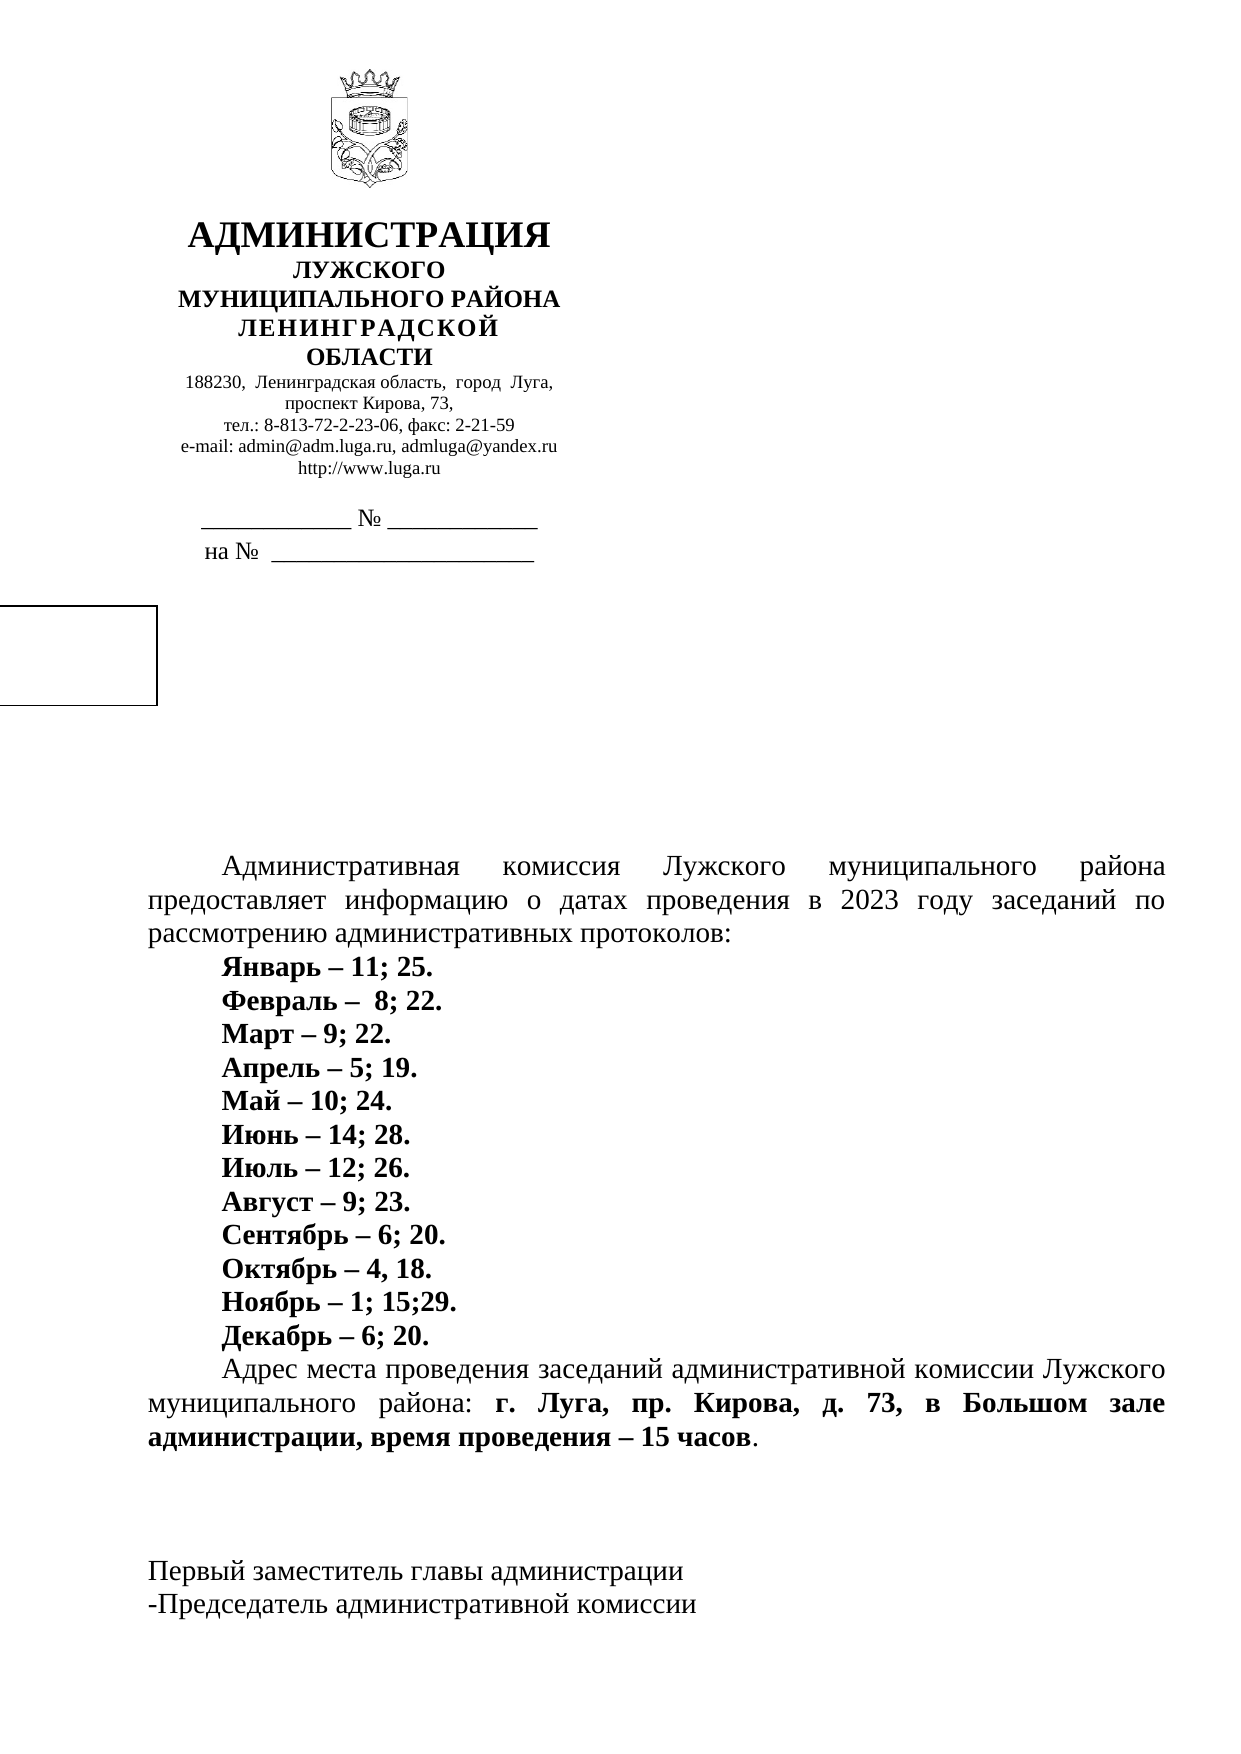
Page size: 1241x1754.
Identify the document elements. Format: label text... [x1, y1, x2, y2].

text Ноябрь – 1; 15;29. [148, 1284, 1167, 1318]
text e-mail: admin@adm.luga.ru, admluga@yandex.ru [148, 435, 591, 457]
picture [331, 69, 408, 188]
text 188230, Ленинградская область, город Луга, [148, 371, 591, 392]
text ЛУЖСКОГО [148, 256, 591, 284]
text Первый заместитель главы администрации [148, 1553, 1167, 1586]
text Октябрь – 4, 18. [148, 1251, 1167, 1284]
text Административная комиссия Лужского муниципального района предоставляет информацию о датах проведения в 2023 году заседаний по рассмотрению административных протоколов: [148, 848, 1167, 949]
text Июнь – 14; 28. [148, 1117, 1167, 1150]
text Май – 10; 24. [148, 1083, 1167, 1117]
text http://www.luga.ru [148, 457, 591, 478]
text Адрес места проведения заседаний административной комиссии Лужского муниципального района: г. Луга, пр. Кирова, д. 73, в Большом зале администрации, время проведения – 15 часов. [148, 1352, 1167, 1452]
text -Председатель административной комиссии [148, 1586, 1167, 1620]
text тел.: 8-813-72-2-23-06, факс: 2-21-59 [148, 414, 591, 435]
text проспект Кирова, 73, [148, 392, 591, 414]
text АДМИНИСТРАЦИЯ [148, 212, 591, 256]
text МУНИЦИПАЛЬНОГО РАЙОНА [148, 284, 591, 313]
text ЛЕНИНГРАДСКОЙ ОБЛАСТИ [148, 313, 591, 371]
text Сентябрь – 6; 20. [148, 1217, 1167, 1251]
text Январь – 11; 25. [148, 949, 1167, 983]
text Июль – 12; 26. [148, 1150, 1167, 1184]
text Февраль – 8; 22. [148, 983, 1167, 1016]
text Декабрь – 6; 20. [148, 1318, 1167, 1352]
text Март – 9; 22. [148, 1016, 1167, 1050]
text Август – 9; 23. [148, 1184, 1167, 1217]
text на № _____________________ [148, 536, 591, 565]
text Апрель – 5; 19. [148, 1050, 1167, 1083]
text ____________ № ____________ [148, 503, 591, 532]
